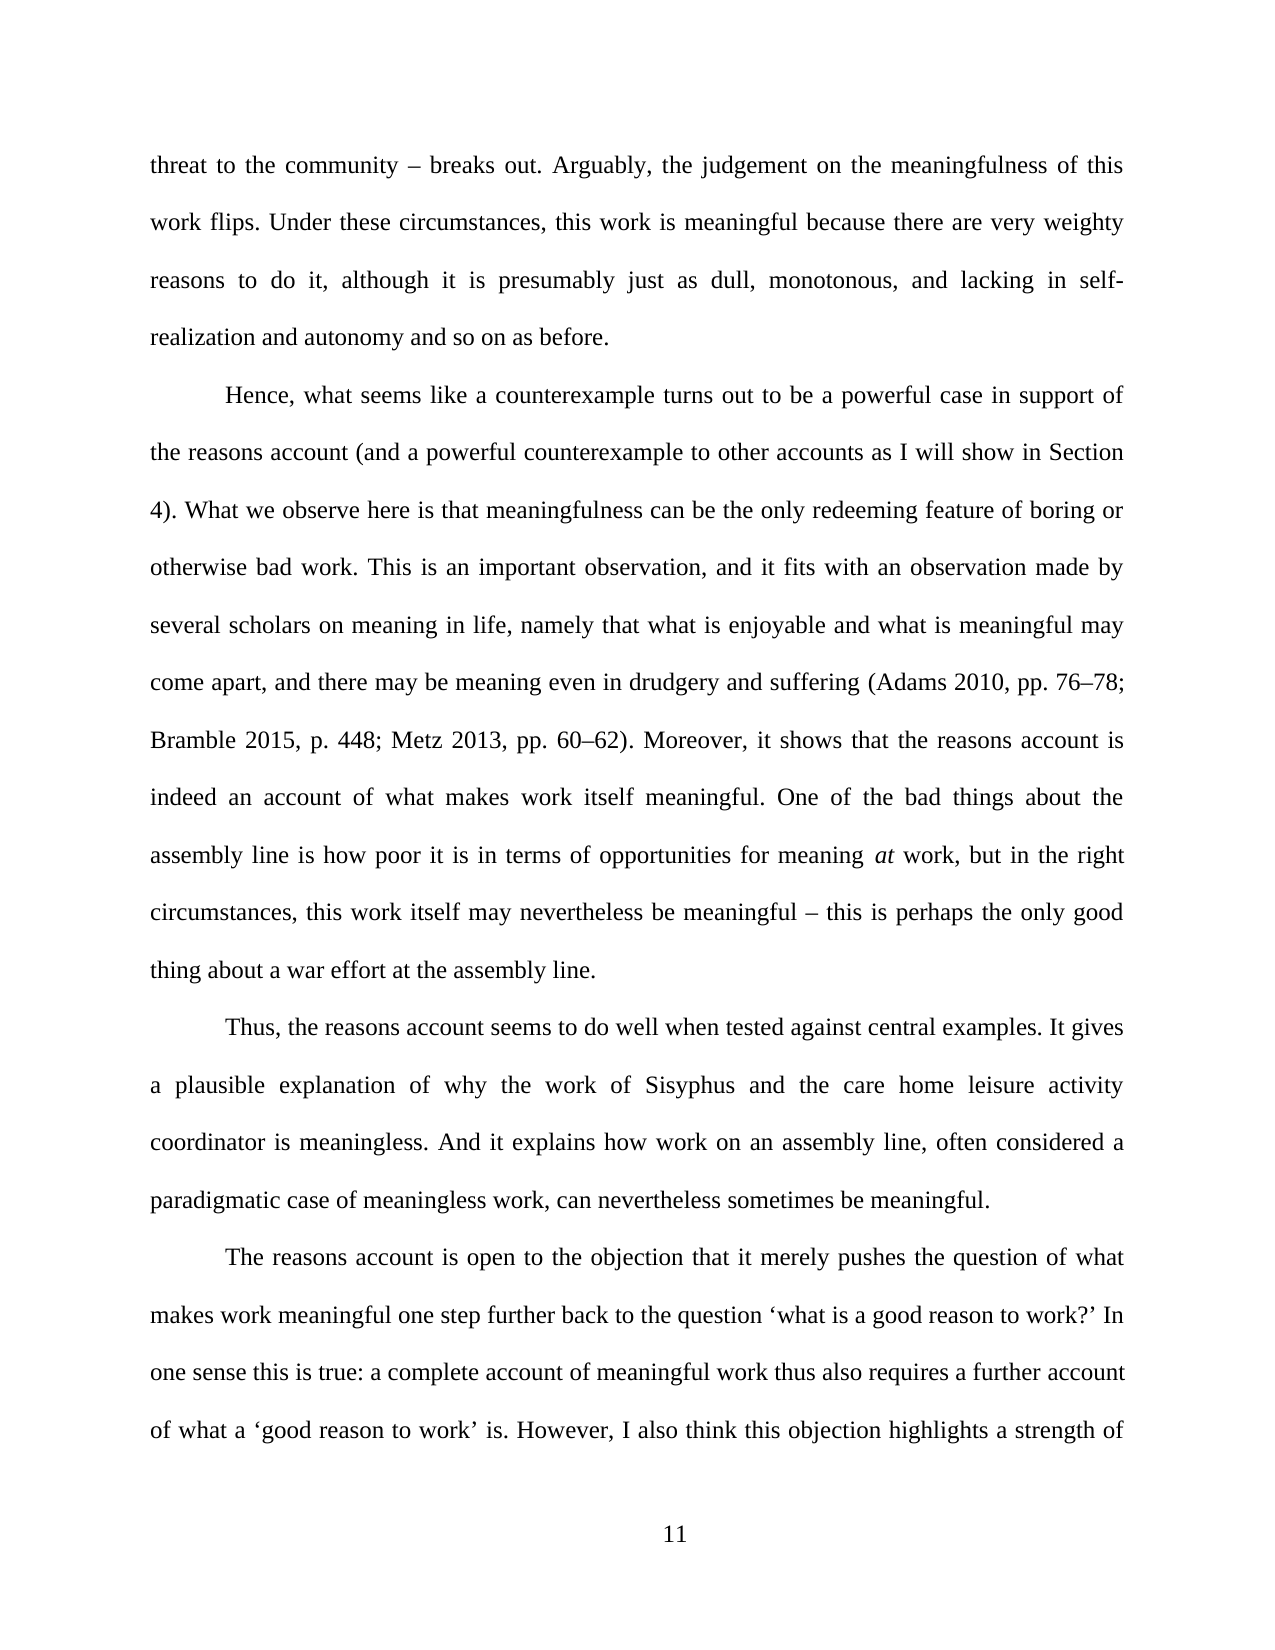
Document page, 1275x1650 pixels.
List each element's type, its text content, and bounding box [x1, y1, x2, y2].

text Hence, what seems like a counterexample turns out to be a powerful case in support of the reasons account (and a powerful counterexample to other accounts as I will show in Section 4). What we observe here is that meaningfulness can be the only redeeming feature of boring or otherwise bad work. This is an important observation, and it fits with an observation made by several scholars on meaning in life, namely that what is enjoyable and what is meaningful may come apart, and there may be meaning even in drudgery and suffering (Adams 2010, pp. 76–78; Bramble 2015, p. 448; Metz 2013, pp. 60–62). Moreover, it shows that the reasons account is indeed an account of what makes work itself meaningful. One of the bad things about the assembly line is how poor it is in terms of opportunities for meaning at work, but in the right circumstances, this work itself may nevertheless be meaningful – this is perhaps the only good thing about a war effort at the assembly line. [150, 380, 1125, 984]
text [150, 150, 1125, 351]
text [150, 1242, 1125, 1444]
text Thus, the reasons account seems to do well when tested against central examples. It gives a plausible explanation of why the work of Sisyphus and the care home leisure activity coordinator is meaningless. And it explains how work on an assembly line, often considered a paradigmatic case of meaningless work, can nevertheless sometimes be meaningful. [150, 1012, 1125, 1214]
